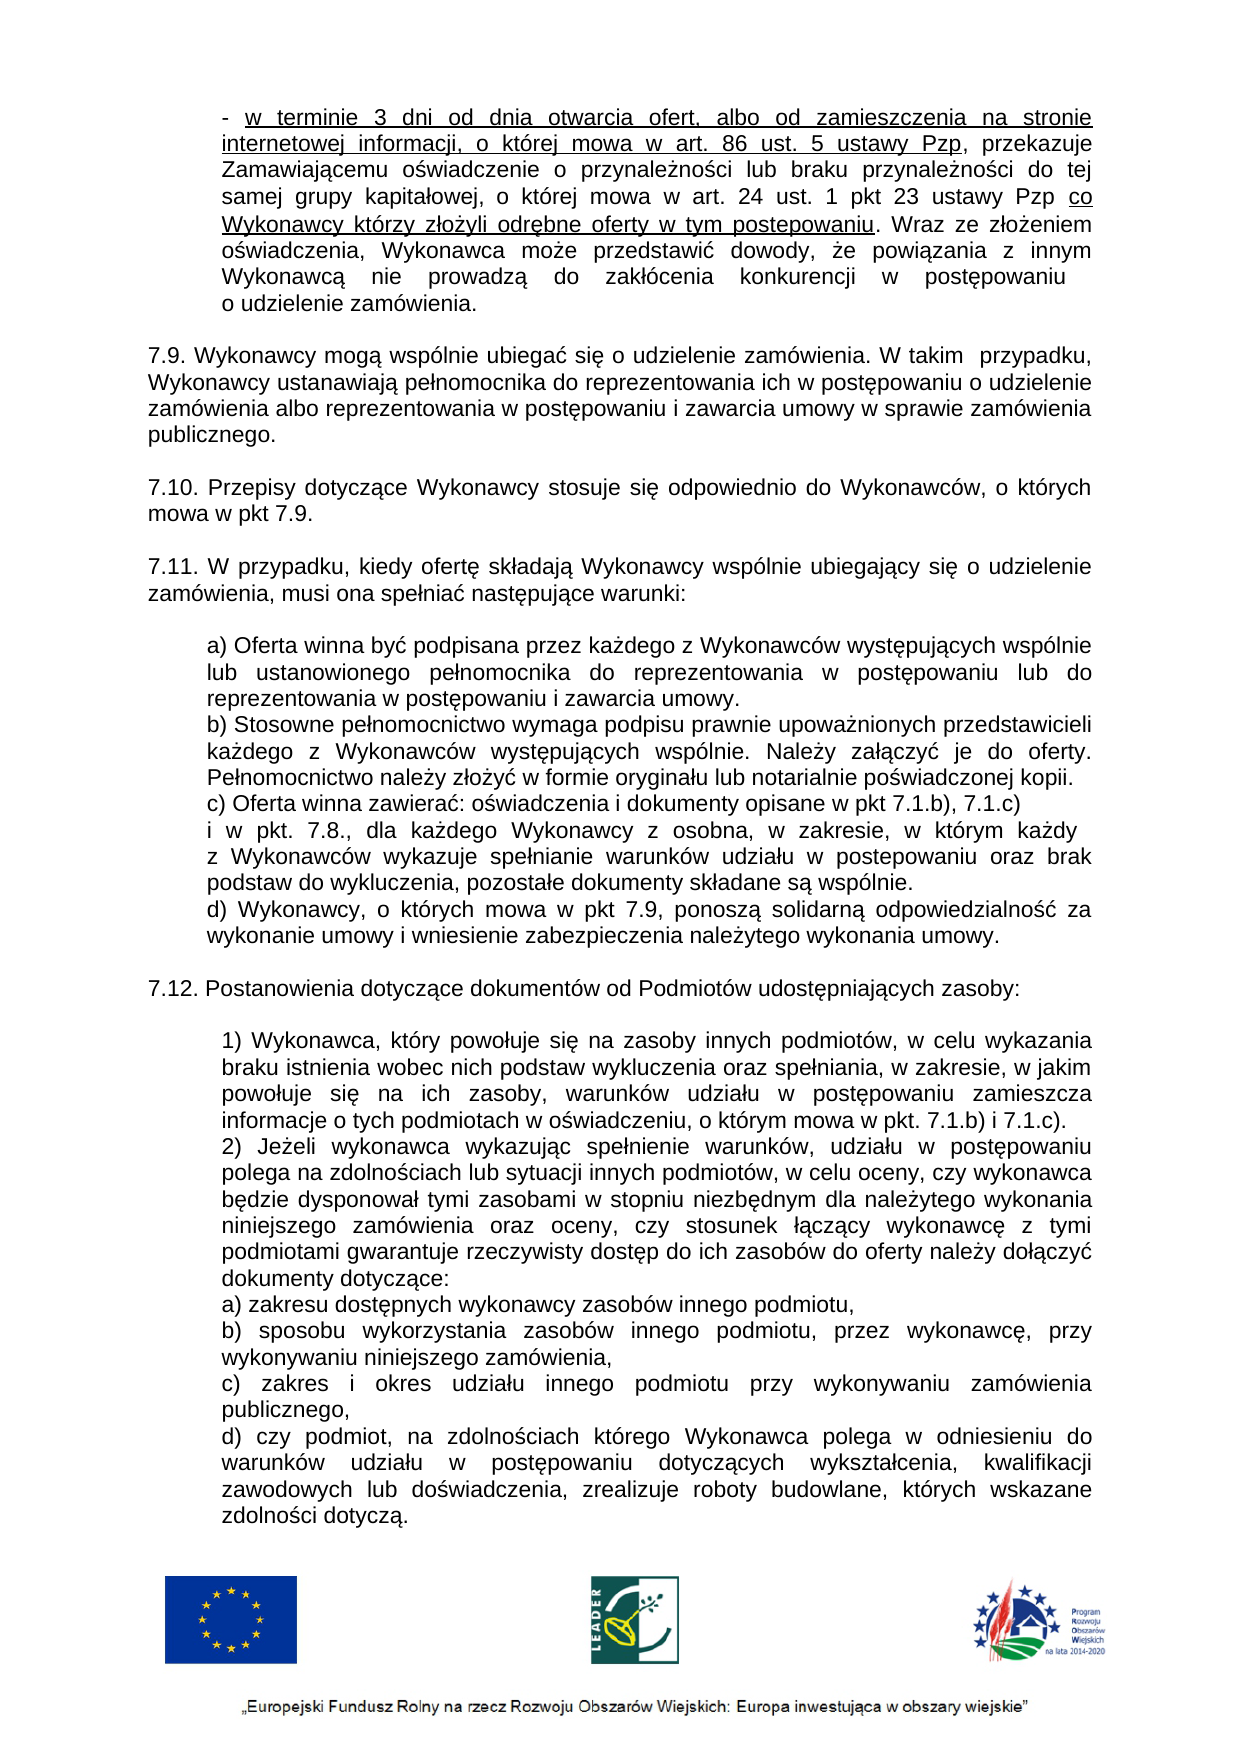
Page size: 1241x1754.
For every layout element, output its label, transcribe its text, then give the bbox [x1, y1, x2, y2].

text b) Stosowne pełnomocnictwo wymaga podpisu prawnie upoważnionych przedstawicieli każdego z Wykonawców występujących wspólnie. Należy załączyć je do oferty. Pełnomocnictwo należy złożyć w formie oryginału lub notarialnie poświadczonej kopii. [207, 711, 1093, 790]
text 7.10. Przepisy dotyczące Wykonawcy stosuje się odpowiednio do Wykonawców, o których mowa w pkt 7.9. [148, 474, 1093, 527]
text - w terminie 3 dni od dnia otwarcia ofert, albo od zamieszczenia na stronie internetowej informacji, o której mowa w art. 86 ust. 5 ustawy Pzp, przekazuje Zamawiającemu oświadczenie o przynależności lub braku przynależności do tej samej grupy kapitałowej, o której mowa w art. 24 ust. 1 pkt 23 ustawy Pzp co Wykonawcy którzy złożyli odrębne oferty w tym postepowaniu. Wraz ze złożeniem oświadczenia, Wykonawca może przedstawić dowody, że powiązania z innym Wykonawcą nie prowadzą do zakłócenia konkurencji w postępowaniu o udzielenie zamówienia. [221, 103, 1093, 316]
text i w pkt. 7.8., dla każdego Wykonawcy z osobna, w zakresie, w którym każdy z Wykonawców wykazuje spełnianie warunków udziału w postepowaniu oraz brak podstaw do wykluczenia, pozostałe dokumenty składane są wspólnie. [207, 817, 1093, 896]
text 7.11. W przypadku, kiedy ofertę składają Wykonawcy wspólnie ubiegający się o udzielenie zamówienia, musi ona spełniać następujące warunki: [148, 553, 1093, 606]
text b) sposobu wykorzystania zasobów innego podmiotu, przez wykonawcę, przy wykonywaniu niniejszego zamówienia, [221, 1317, 1093, 1370]
text d) czy podmiot, na zdolnościach którego Wykonawca polega w odniesieniu do warunków udziału w postępowaniu dotyczących wykształcenia, kwalifikacji zawodowych lub doświadczenia, zrealizuje roboty budowlane, których wskazane zdolności dotyczą. [221, 1423, 1093, 1528]
text 1) Wykonawca, który powołuje się na zasoby innych podmiotów, w celu wykazania braku istnienia wobec nich podstaw wykluczenia oraz spełniania, w zakresie, w jakim powołuje się na ich zasoby, warunków udziału w postępowaniu zamieszcza informacje o tych podmiotach w oświadczeniu, o którym mowa w pkt. 7.1.b) i 7.1.c). [221, 1027, 1093, 1133]
text 7.12. Postanowienia dotyczące dokumentów od Podmiotów udostępniających zasoby: [148, 975, 1093, 1001]
text a) zakresu dostępnych wykonawcy zasobów innego podmiotu, [148, 1291, 1093, 1317]
text c) Oferta winna zawierać: oświadczenia i dokumenty opisane w pkt 7.1.b), 7.1.c) [207, 790, 855, 817]
text c) Oferta winna zawierać: oświadczenia i dokumenty opisane w pkt 7.1.b), 7.1.c) [892, 790, 1093, 817]
text c) zakres i okres udziału innego podmiotu przy wykonywaniu zamówienia publicznego, [221, 1370, 1093, 1423]
text d) Wykonawcy, o których mowa w pkt 7.9, ponoszą solidarną odpowiedzialność za wykonanie umowy i wniesienie zabezpieczenia należytego wykonania umowy. [207, 896, 1093, 948]
text a) Oferta winna być podpisana przez każdego z Wykonawców występujących wspólnie lub ustanowionego pełnomocnika do reprezentowania w postępowaniu lub do reprezentowania w postępowaniu i zawarcia umowy. [207, 632, 1093, 711]
text 2) Jeżeli wykonawca wykazując spełnienie warunków, udziału w postępowaniu polega na zdolnościach lub sytuacji innych podmiotów, w celu oceny, czy wykonawca będzie dysponował tymi zasobami w stopniu niezbędnym dla należytego wykonania niniejszego zamówienia oraz oceny, czy stosunek łączący wykonawcę z tymi podmiotami gwarantuje rzeczywisty dostęp do ich zasobów do oferty należy dołączyć dokumenty dotyczące: [221, 1133, 1093, 1291]
text 7.9. Wykonawcy mogą wspólnie ubiegać się o udzielenie zamówienia. W takim przypadku, Wykonawcy ustanawiają pełnomocnika do reprezentowania ich w postępowaniu o udzielenie zamówienia albo reprezentowania w postępowaniu i zawarcia umowy w sprawie zamówienia publicznego. [148, 342, 1093, 448]
